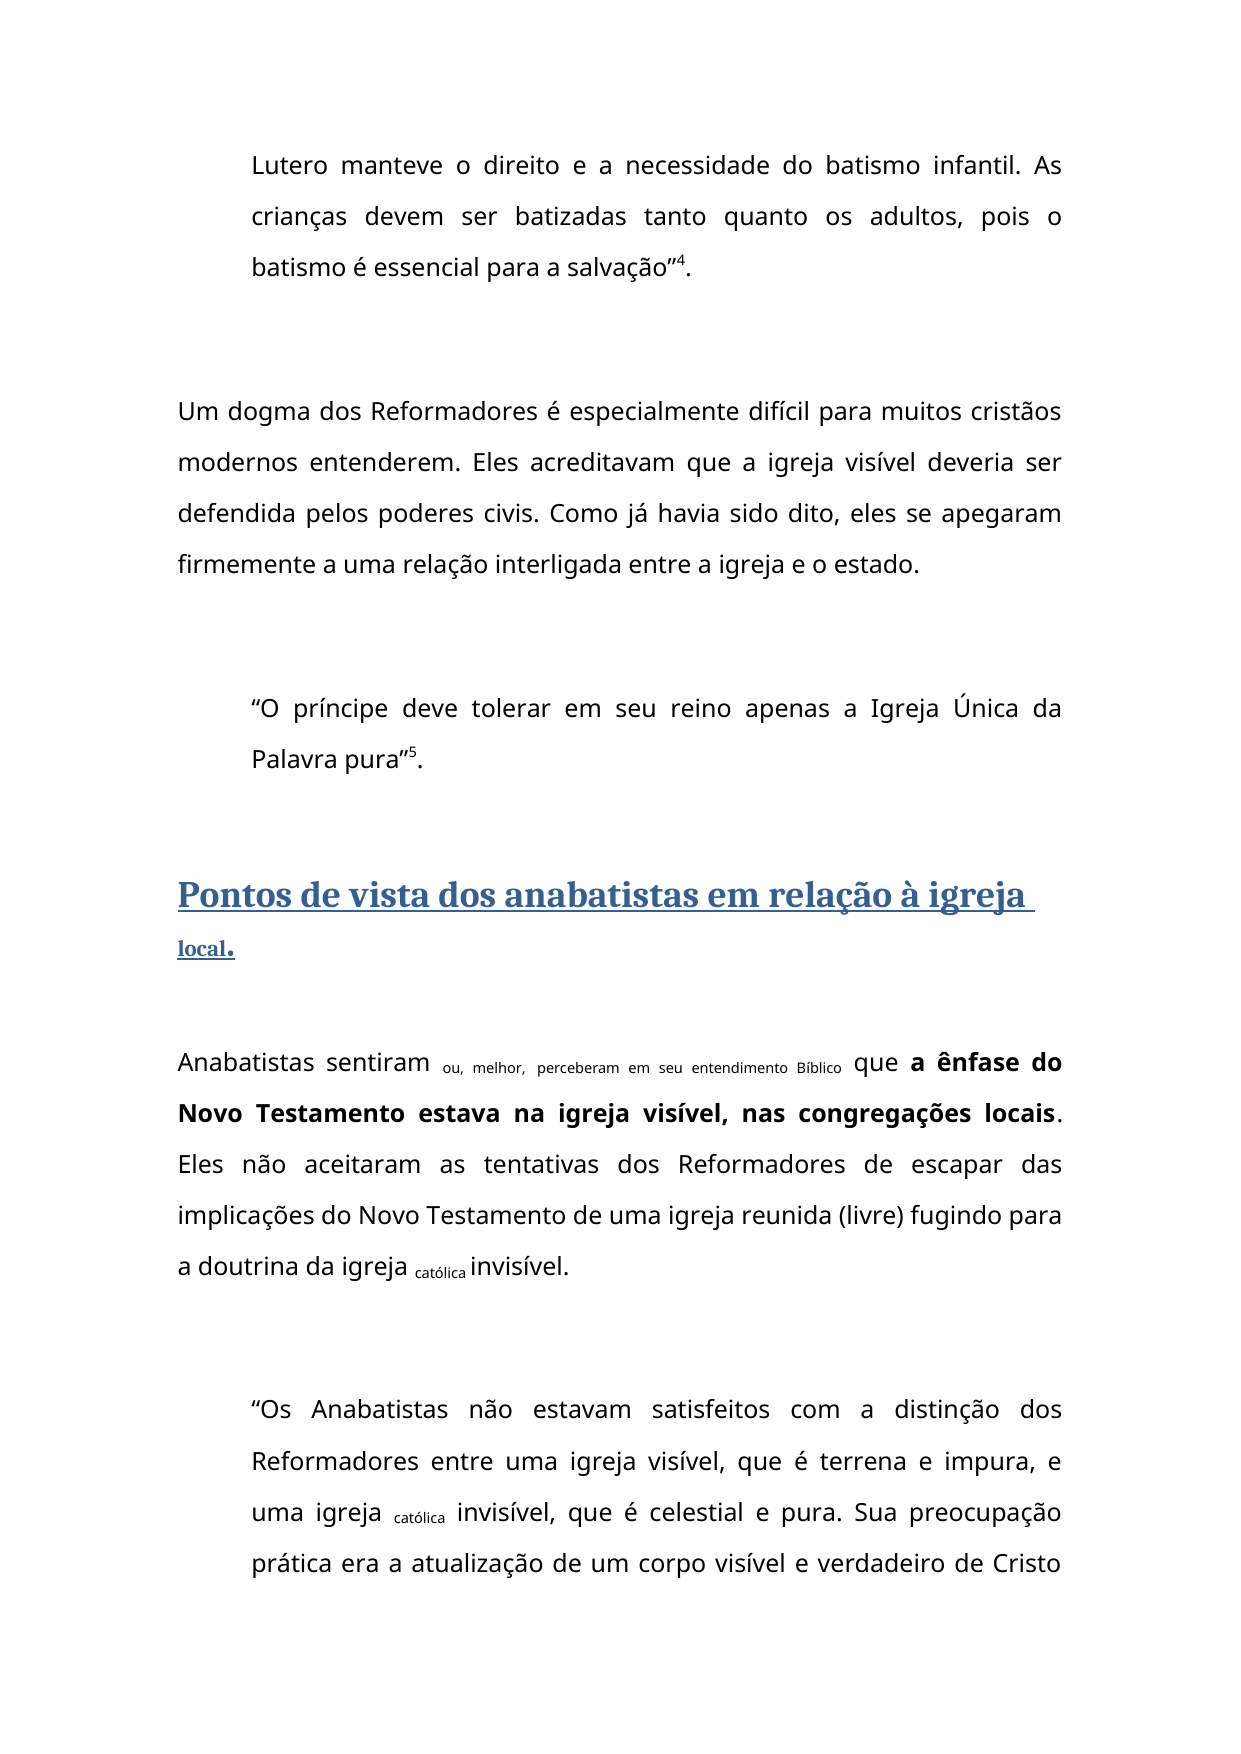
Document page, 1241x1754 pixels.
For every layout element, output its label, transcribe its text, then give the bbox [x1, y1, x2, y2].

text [251, 148, 1063, 284]
text Um dogma dos Reformadores é especialmente difícil para muitos cristãos modernos entenderem. Eles acreditavam que a igreja visível deveria ser defendida pelos poderes civis. Como já havia sido dito, eles se apegaram firmemente a uma relação interligada entre a igreja e o estado. [177, 393, 1063, 581]
subtitle Pontos de vista dos anabatistas em relação à igreja local. [177, 873, 1063, 966]
text “O príncipe deve tolerar em seu reino apenas a Igreja Única da Palavra pura”5. [251, 690, 1063, 775]
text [251, 1392, 1063, 1579]
text Anabatistas sentiram ou, melhor, perceberam em seu entendimento Bíblico que a ênfase do Novo Testamento estava na igreja visível, nas congregações locais. Eles não aceitaram as tentativas dos Reformadores de escapar das implicações do Novo Testamento de uma igreja reunida (livre) fugindo para a doutrina da igreja católica invisível. [177, 1044, 1063, 1282]
